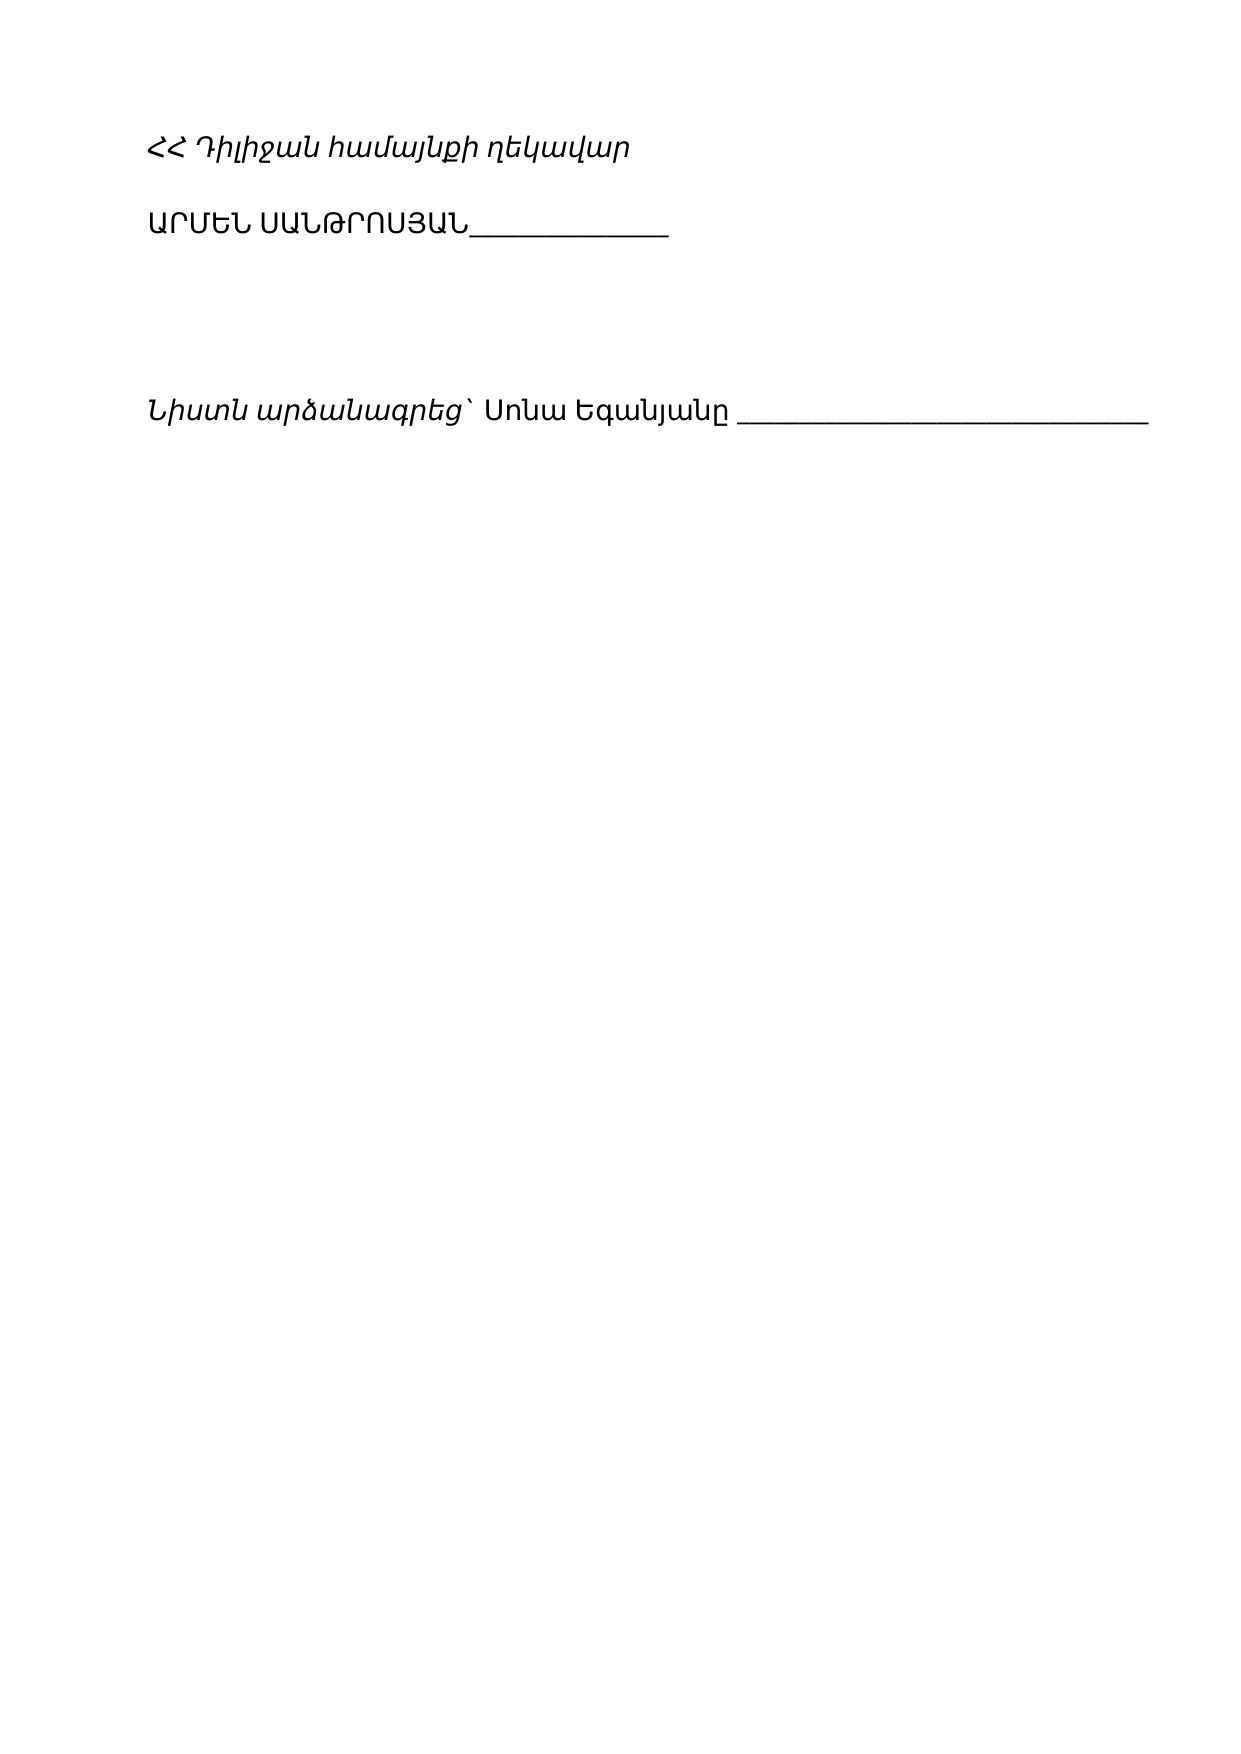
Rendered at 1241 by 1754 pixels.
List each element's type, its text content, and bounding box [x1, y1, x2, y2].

text Նիստն արձանագրեց` Սոնա Եգանյանը _________________________________ [147, 391, 1151, 429]
text ՀՀ Դիլիջան համայնքի ղեկավար ԱՐՄԵՆ ՍԱՆԹՐՈՍՅԱՆ________________ [147, 89, 1151, 242]
